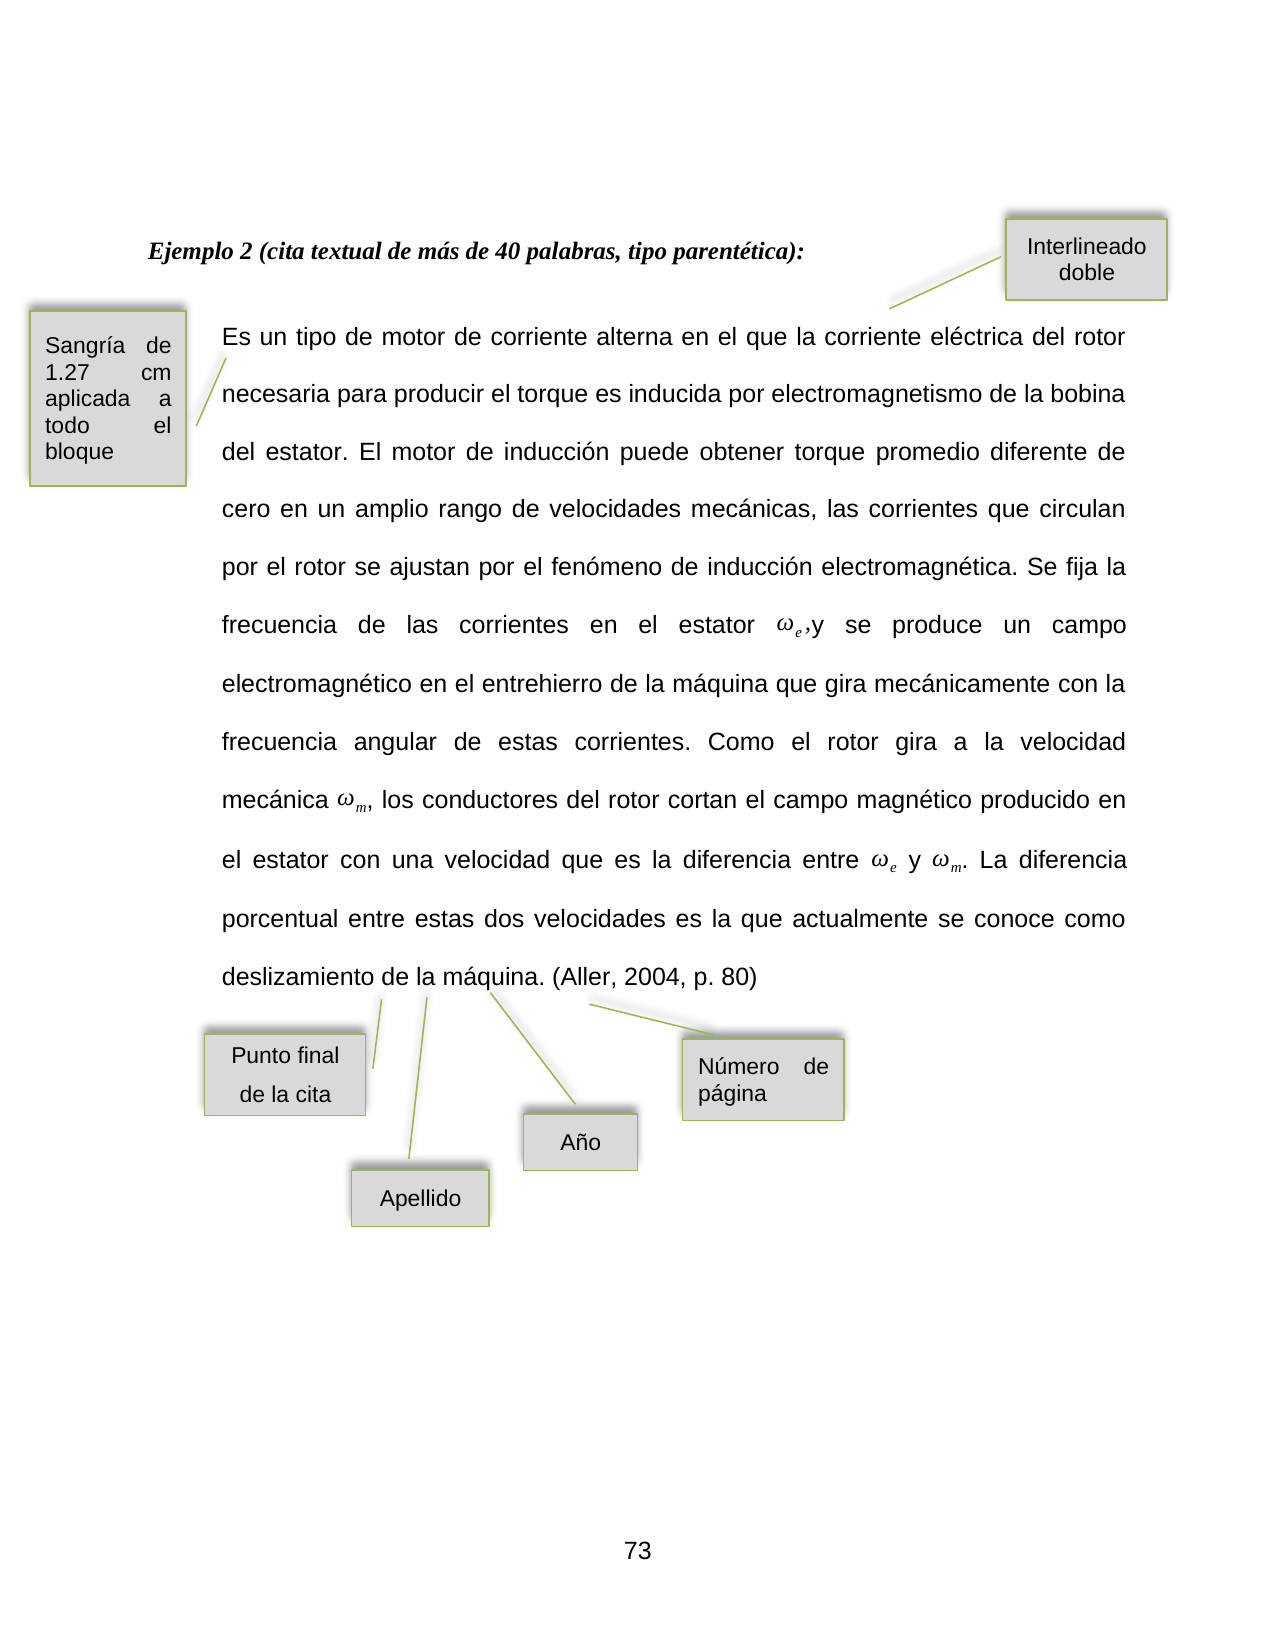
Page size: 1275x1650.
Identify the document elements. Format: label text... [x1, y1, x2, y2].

text Ejemplo 2 (cita textual de más de 40 palabras, tipo parentética): [148, 236, 999, 265]
text Es un tipo de motor de corriente alterna en el que la corriente eléctrica del rotor necesaria para producir el torque es inducida por electromagnetismo de la bobina del estator. El motor de inducción puede obtener torque promedio diferente de cero en un amplio rango de velocidades mecánicas, las corrientes que circulan por el rotor se ajustan por el fenómeno de inducción electromagnética. Se fija la frecuencia de las corrientes en el estator y se produce un campo electromagnético en el entrehierro de la máquina que gira mecánicamente con la frecuencia angular de estas corrientes. Como el rotor gira a la velocidad mecánica , los conductores del rotor cortan el campo magnético producido en el estator con una velocidad que es la diferencia entre y . La diferencia porcentual entre estas dos velocidades es la que actualmente se conoce como deslizamiento de la máquina. (Aller, 2004, p. 80) [222, 321, 1127, 991]
